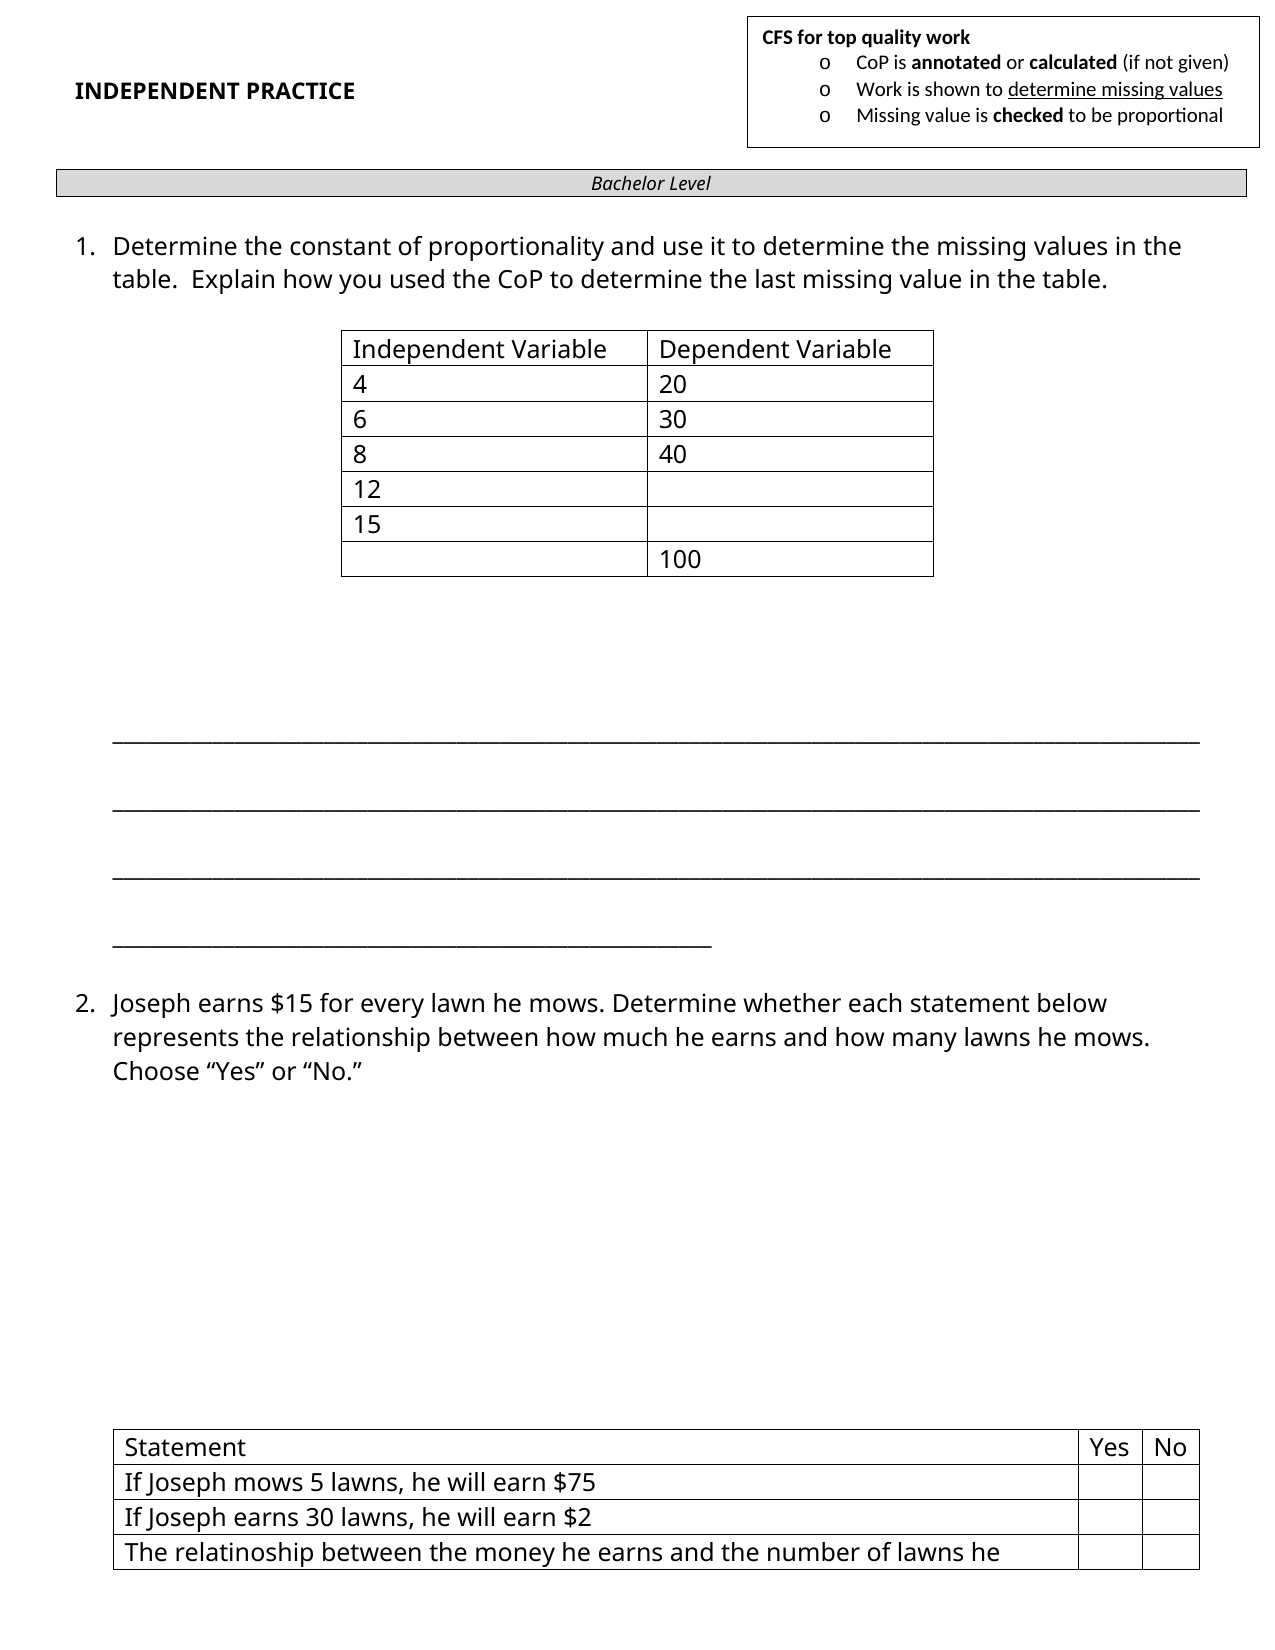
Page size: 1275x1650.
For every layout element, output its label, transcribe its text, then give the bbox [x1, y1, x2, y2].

table_cell [1143, 1465, 1199, 1499]
table_cell [342, 542, 647, 576]
table_cell If Joseph earns 30 lawns, he will earn $2 [114, 1500, 1078, 1534]
list ____________________________________________________________________________________________________________________________________________________________________________________________________________________________________________________________________________________________________________________________________________________________ [112, 713, 1200, 952]
table_cell 15 [342, 507, 647, 541]
list INDEPENDENT PRACTICE [75, 75, 747, 106]
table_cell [114, 1535, 1078, 1569]
table_header Yes [1079, 1430, 1142, 1464]
table_cell 6 [342, 402, 647, 436]
table_cell 12 [342, 472, 647, 506]
table_header Statement [114, 1430, 1078, 1464]
table_cell [1079, 1465, 1142, 1499]
table_cell [648, 507, 933, 541]
table_cell [1079, 1535, 1142, 1569]
table_cell 100 [648, 542, 933, 576]
table_cell 8 [342, 437, 647, 471]
table_header Bachelor Level [57, 170, 1246, 196]
list Determine the constant of proportionality and use it to determine the missing values in the table. Explain how you used the CoP to determine the last missing value in the table. [75, 228, 1200, 296]
table_cell [648, 472, 933, 506]
table_header Dependent Variable [648, 331, 933, 365]
table_cell 4 [342, 366, 647, 401]
table_header No [1143, 1430, 1199, 1464]
table_cell [1143, 1535, 1199, 1569]
table_cell 40 [648, 437, 933, 471]
table_cell If Joseph mows 5 lawns, he will earn $75 [114, 1465, 1078, 1499]
table_cell [1143, 1500, 1199, 1534]
table_header Independent Variable [342, 331, 647, 365]
list Joseph earns $15 for every lawn he mows. Determine whether each statement below represents the relationship between how much he earns and how many lawns he mows. Choose “Yes” or “No.” [75, 986, 1200, 1088]
table_cell 20 [648, 366, 933, 401]
table_cell 30 [648, 402, 933, 436]
table_cell [1079, 1500, 1142, 1534]
